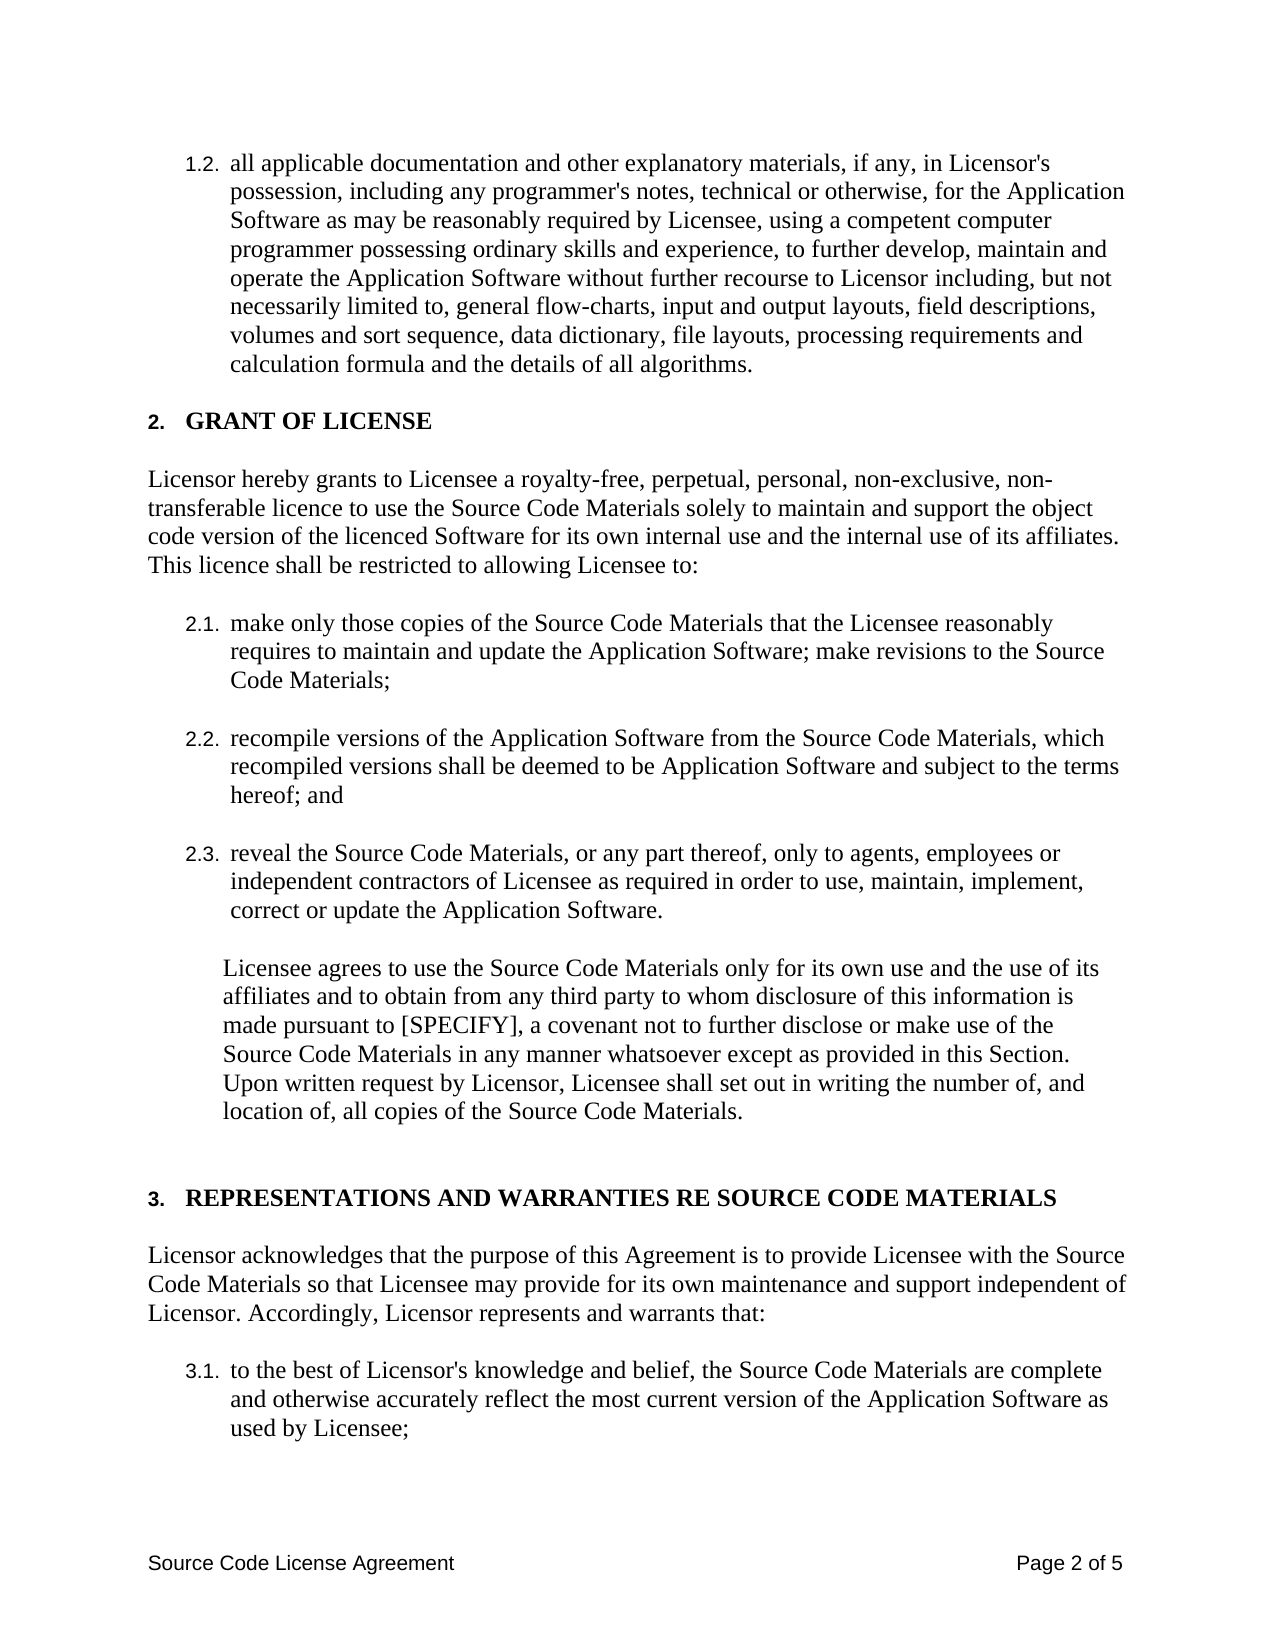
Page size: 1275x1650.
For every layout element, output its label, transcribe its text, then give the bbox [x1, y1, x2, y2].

text Licensee agrees to use the Source Code Materials only for its own use and the use of its affiliates and to obtain from any third party to whom disclosure of this information is made pursuant to [SPECIFY], a covenant not to further disclose or make use of the Source Code Materials in any manner whatsoever except as provided in this Section. Upon written request by Licensor, Licensee shall set out in writing the number of, and location of, all copies of the Source Code Materials. [223, 953, 1127, 1125]
list make only those copies of the Source Code Materials that the Licensee reasonably requires to maintain and update the Application Software; make revisions to the Source Code Materials; [185, 608, 1127, 694]
list reveal the Source Code Materials, or any part thereof, only to agents, employees or independent contractors of Licensee as required in order to use, maintain, implement, correct or update the Application Software. [185, 838, 1127, 924]
list GRANT OF LICENSE [148, 406, 1127, 435]
text Licensor acknowledges that the purpose of this Agreement is to provide Licensee with the Source Code Materials so that Licensee may provide for its own maintenance and support independent of Licensor. Accordingly, Licensor represents and warrants that: [148, 1240, 1127, 1326]
list all applicable documentation and other explanatory materials, if any, in Licensor's possession, including any programmer's notes, technical or otherwise, for the Application Software as may be reasonably required by Licensee, using a competent computer programmer possessing ordinary skills and experience, to further develop, maintain and operate the Application Software without further recourse to Licensor including, but not necessarily limited to, general flow-charts, input and output layouts, field descriptions, volumes and sort sequence, data dictionary, file layouts, processing requirements and calculation formula and the details of all algorithms. [185, 148, 1127, 378]
list recompile versions of the Application Software from the Source Code Materials, which recompiled versions shall be deemed to be Application Software and subject to the terms hereof; and [185, 723, 1127, 809]
list to the best of Licensor's knowledge and belief, the Source Code Materials are complete and otherwise accurately reflect the most current version of the Application Software as used by Licensee; [185, 1355, 1127, 1441]
list REPRESENTATIONS AND WARRANTIES RE SOURCE CODE MATERIALS [148, 1183, 1127, 1211]
text Licensor hereby grants to Licensee a royalty-free, perpetual, personal, non-exclusive, non-transferable licence to use the Source Code Materials solely to maintain and support the object code version of the licenced Software for its own internal use and the internal use of its affiliates. This licence shall be restricted to allowing Licensee to: [148, 464, 1127, 579]
